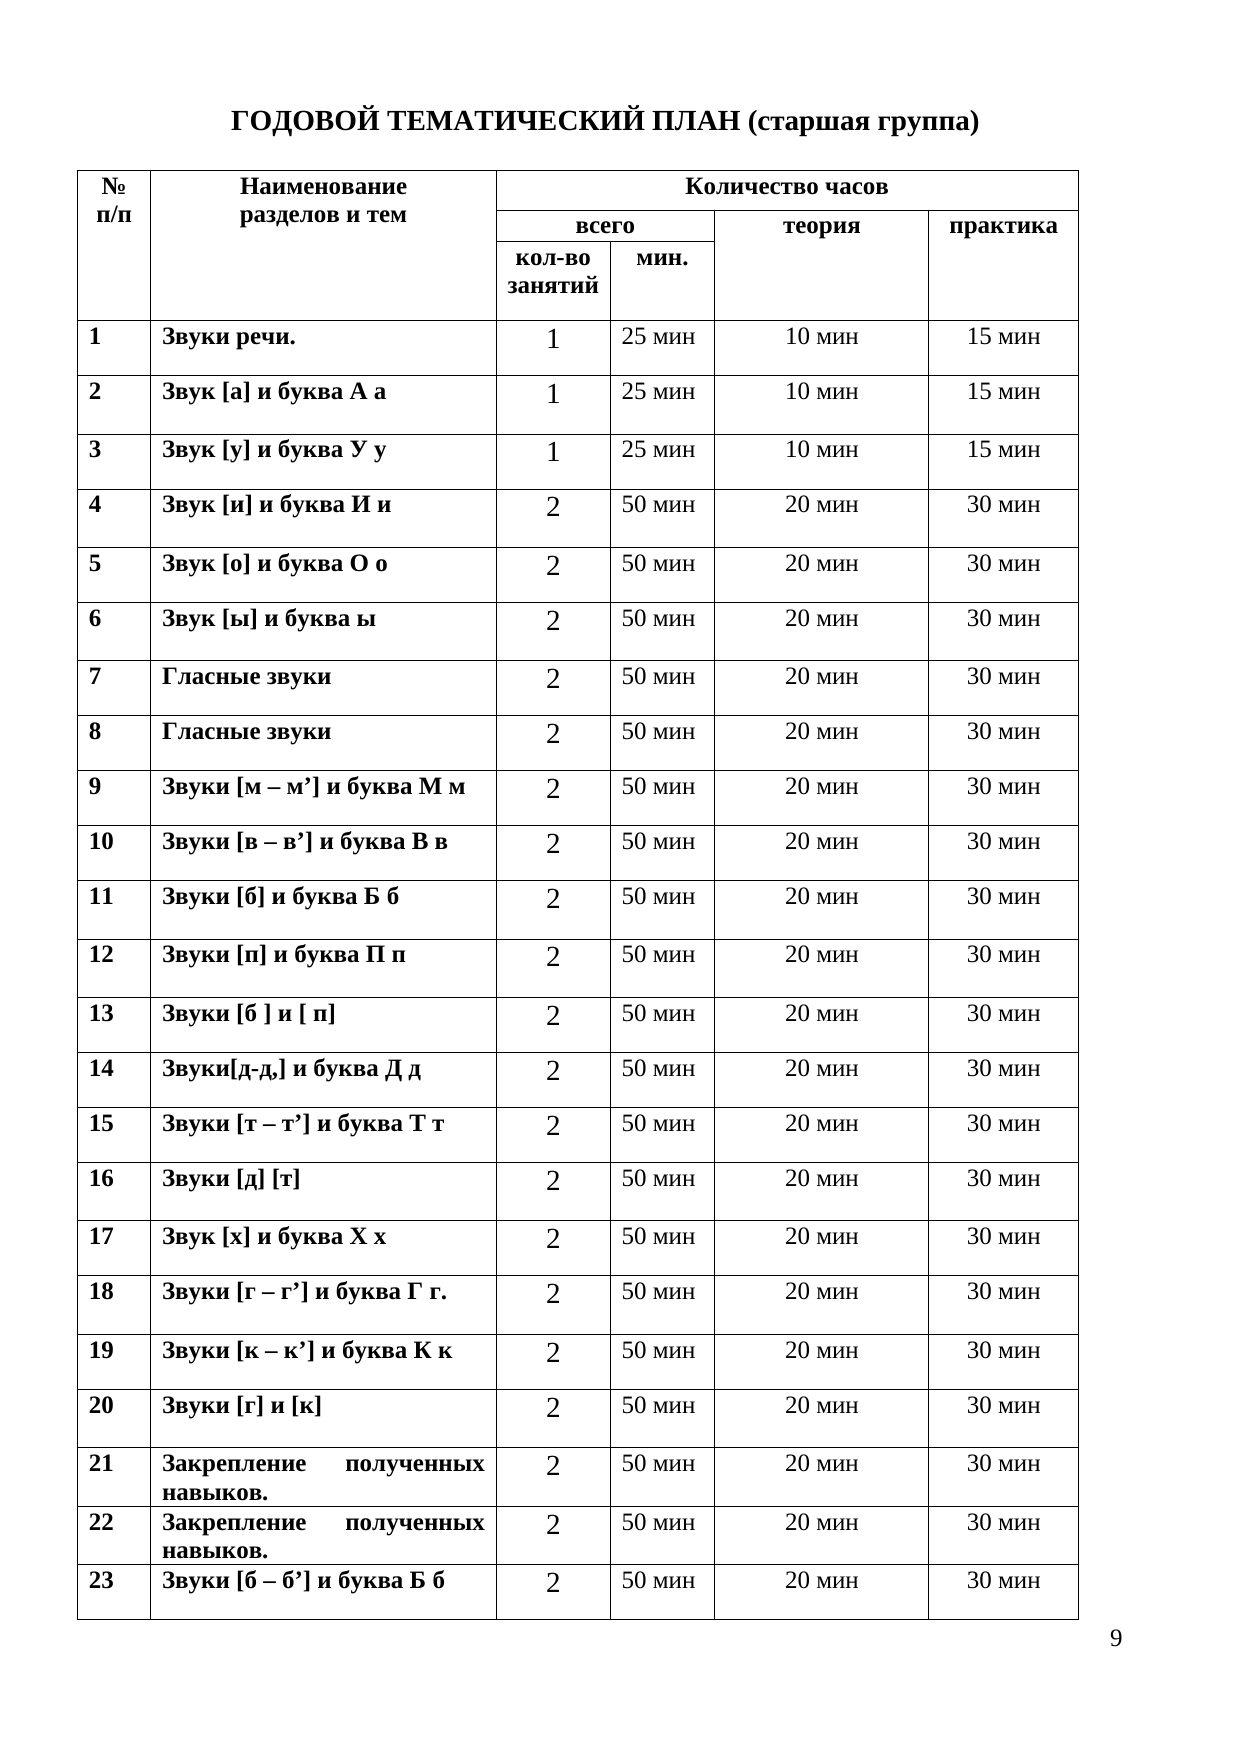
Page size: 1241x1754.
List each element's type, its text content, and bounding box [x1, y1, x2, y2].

table_cell 2 [497, 1448, 610, 1506]
table_cell 2 [497, 771, 610, 825]
table_cell 2 [497, 661, 610, 715]
table_cell 2 [497, 1390, 610, 1447]
table_cell мин. [611, 242, 714, 320]
table_cell 2 [78, 376, 150, 433]
table_cell 50 мин [611, 603, 714, 660]
table_cell 10 мин [715, 435, 928, 488]
table_cell 10 мин [715, 376, 928, 433]
table_cell 20 мин [715, 881, 928, 938]
table_cell 20 мин [715, 771, 928, 825]
table_cell 20 мин [715, 1335, 928, 1389]
table_cell Звуки [б ] и [ п] [151, 998, 496, 1052]
table_cell 18 [78, 1276, 150, 1334]
table_cell 2 [497, 1163, 610, 1220]
table_cell Звуки [в – в’] и буква В в [151, 826, 496, 880]
table_cell Звук [о] и буква О о [151, 548, 496, 602]
table_cell 2 [497, 1335, 610, 1389]
table_cell 30 мин [929, 716, 1078, 770]
table_header № п/п [78, 171, 150, 320]
table_cell 16 [78, 1163, 150, 1220]
table_cell 50 мин [611, 1390, 714, 1447]
table_cell 30 мин [929, 661, 1078, 715]
table_cell 2 [497, 1507, 610, 1564]
table_cell 50 мин [611, 998, 714, 1052]
table_cell 20 [78, 1390, 150, 1447]
table_cell 8 [78, 716, 150, 770]
table_cell 17 [78, 1221, 150, 1275]
table_cell 25 мин [611, 376, 714, 433]
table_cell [151, 1565, 496, 1619]
table_cell 15 мин [929, 435, 1078, 488]
table_cell 20 мин [715, 1507, 928, 1564]
table_cell 20 мин [715, 826, 928, 880]
table_cell 20 мин [715, 1276, 928, 1334]
table_cell 50 мин [611, 1448, 714, 1506]
table_cell 20 мин [715, 603, 928, 660]
table_cell 30 мин [929, 1163, 1078, 1220]
table_cell 30 мин [929, 490, 1078, 547]
table_cell 50 мин [611, 826, 714, 880]
table_cell 2 [497, 1108, 610, 1162]
table_cell 1 [497, 321, 610, 375]
table_cell 30 мин [929, 1221, 1078, 1275]
table_cell 50 мин [611, 1335, 714, 1389]
table_header Количество часов [497, 171, 1078, 209]
table_cell 20 мин [715, 1108, 928, 1162]
table_cell Звуки [д] [т] [151, 1163, 496, 1220]
table_cell 30 мин [929, 1276, 1078, 1334]
table_cell 15 мин [929, 321, 1078, 375]
table_cell Звуки [п] и буква П п [151, 940, 496, 997]
table_cell 30 мин [929, 771, 1078, 825]
table_cell 20 мин [715, 1448, 928, 1506]
table_cell Звуки речи. [151, 321, 496, 375]
table_cell 2 [497, 826, 610, 880]
text ГОДОВОЙ ТЕМАТИЧЕСКИЙ ПЛАН (старшая группа) [89, 103, 1122, 136]
table_cell 50 мин [611, 716, 714, 770]
table_cell 50 мин [611, 661, 714, 715]
table_cell Звук [у] и буква У у [151, 435, 496, 488]
table_cell 19 [78, 1335, 150, 1389]
table_cell 20 мин [715, 716, 928, 770]
table_cell 2 [497, 881, 610, 938]
table_cell 20 мин [715, 548, 928, 602]
table_cell 50 мин [611, 1565, 714, 1619]
table_cell 14 [78, 1053, 150, 1107]
table_cell 50 мин [611, 1507, 714, 1564]
table_cell 50 мин [611, 1221, 714, 1275]
table_cell 30 мин [929, 1335, 1078, 1389]
table_cell 2 [497, 998, 610, 1052]
table_cell 9 [78, 771, 150, 825]
table_cell 30 мин [929, 1108, 1078, 1162]
table_cell 1 [497, 376, 610, 433]
table_cell Закрепление полученных навыков. [151, 1448, 496, 1506]
table_cell 13 [78, 998, 150, 1052]
table_cell 20 мин [715, 1221, 928, 1275]
table_cell 2 [497, 940, 610, 997]
table_cell 50 мин [611, 1053, 714, 1107]
table_cell 10 [78, 826, 150, 880]
table_cell 25 мин [611, 321, 714, 375]
table_cell 30 мин [929, 826, 1078, 880]
table_cell 1 [497, 435, 610, 488]
table_cell теория [715, 211, 928, 320]
table_cell 30 мин [929, 603, 1078, 660]
table_cell Звук [х] и буква Х х [151, 1221, 496, 1275]
table_cell 11 [78, 881, 150, 938]
table_cell Звуки [к – к’] и буква К к [151, 1335, 496, 1389]
table_cell 15 [78, 1108, 150, 1162]
table_cell Гласные звуки [151, 661, 496, 715]
table_cell 12 [78, 940, 150, 997]
table_cell 30 мин [929, 940, 1078, 997]
table_cell 20 мин [715, 998, 928, 1052]
table_cell 20 мин [715, 940, 928, 997]
table_cell 21 [78, 1448, 150, 1506]
table_cell Звуки [г] и [к] [151, 1390, 496, 1447]
table_header Наименование разделов и тем [151, 171, 496, 320]
table_cell 2 [497, 603, 610, 660]
table_cell 4 [78, 490, 150, 547]
table_cell 7 [78, 661, 150, 715]
table_cell Звук [ы] и буква ы [151, 603, 496, 660]
table_cell Звук [и] и буква И и [151, 490, 496, 547]
table_cell Звуки [м – м’] и буква М м [151, 771, 496, 825]
table_cell 50 мин [611, 881, 714, 938]
table_cell 2 [497, 1276, 610, 1334]
table_cell 2 [497, 1565, 610, 1619]
table_cell 2 [497, 490, 610, 547]
table_cell 20 мин [715, 1163, 928, 1220]
table_cell 20 мин [715, 1565, 928, 1619]
table_cell 2 [497, 548, 610, 602]
table_cell 50 мин [611, 548, 714, 602]
table_cell 50 мин [611, 940, 714, 997]
table_cell 30 мин [929, 1565, 1078, 1619]
table_cell 6 [78, 603, 150, 660]
table_cell 20 мин [715, 1390, 928, 1447]
table_cell 50 мин [611, 1108, 714, 1162]
table_cell 30 мин [929, 1390, 1078, 1447]
table_cell 25 мин [611, 435, 714, 488]
table_cell 30 мин [929, 548, 1078, 602]
table_cell 30 мин [929, 998, 1078, 1052]
table_cell 30 мин [929, 1507, 1078, 1564]
table_cell 23 [78, 1565, 150, 1619]
table_cell 1 [78, 321, 150, 375]
table_cell 2 [497, 1053, 610, 1107]
table_cell 20 мин [715, 490, 928, 547]
table_cell кол-во занятий [497, 242, 610, 320]
table_cell Закрепление полученных навыков. [151, 1507, 496, 1564]
table_cell 2 [497, 716, 610, 770]
table_cell 30 мин [929, 1053, 1078, 1107]
table_cell 22 [78, 1507, 150, 1564]
table_cell практика [929, 211, 1078, 320]
table_cell 50 мин [611, 1276, 714, 1334]
table_cell 50 мин [611, 490, 714, 547]
table_cell 20 мин [715, 661, 928, 715]
table_cell 30 мин [929, 881, 1078, 938]
table_cell 15 мин [929, 376, 1078, 433]
table_cell 20 мин [715, 1053, 928, 1107]
table_cell Звуки [б] и буква Б б [151, 881, 496, 938]
table_cell 10 мин [715, 321, 928, 375]
table_cell Звуки [г – г’] и буква Г г. [151, 1276, 496, 1334]
table_cell 3 [78, 435, 150, 488]
table_cell 30 мин [929, 1448, 1078, 1506]
table_cell 50 мин [611, 1163, 714, 1220]
table_cell 50 мин [611, 771, 714, 825]
table_cell Звуки [т – т’] и буква Т т [151, 1108, 496, 1162]
table_cell Гласные звуки [151, 716, 496, 770]
table_cell Звук [а] и буква А а [151, 376, 496, 433]
table_cell 5 [78, 548, 150, 602]
table_cell Звуки[д-д,] и буква Д д [151, 1053, 496, 1107]
table_cell всего [497, 211, 714, 241]
table_cell 2 [497, 1221, 610, 1275]
